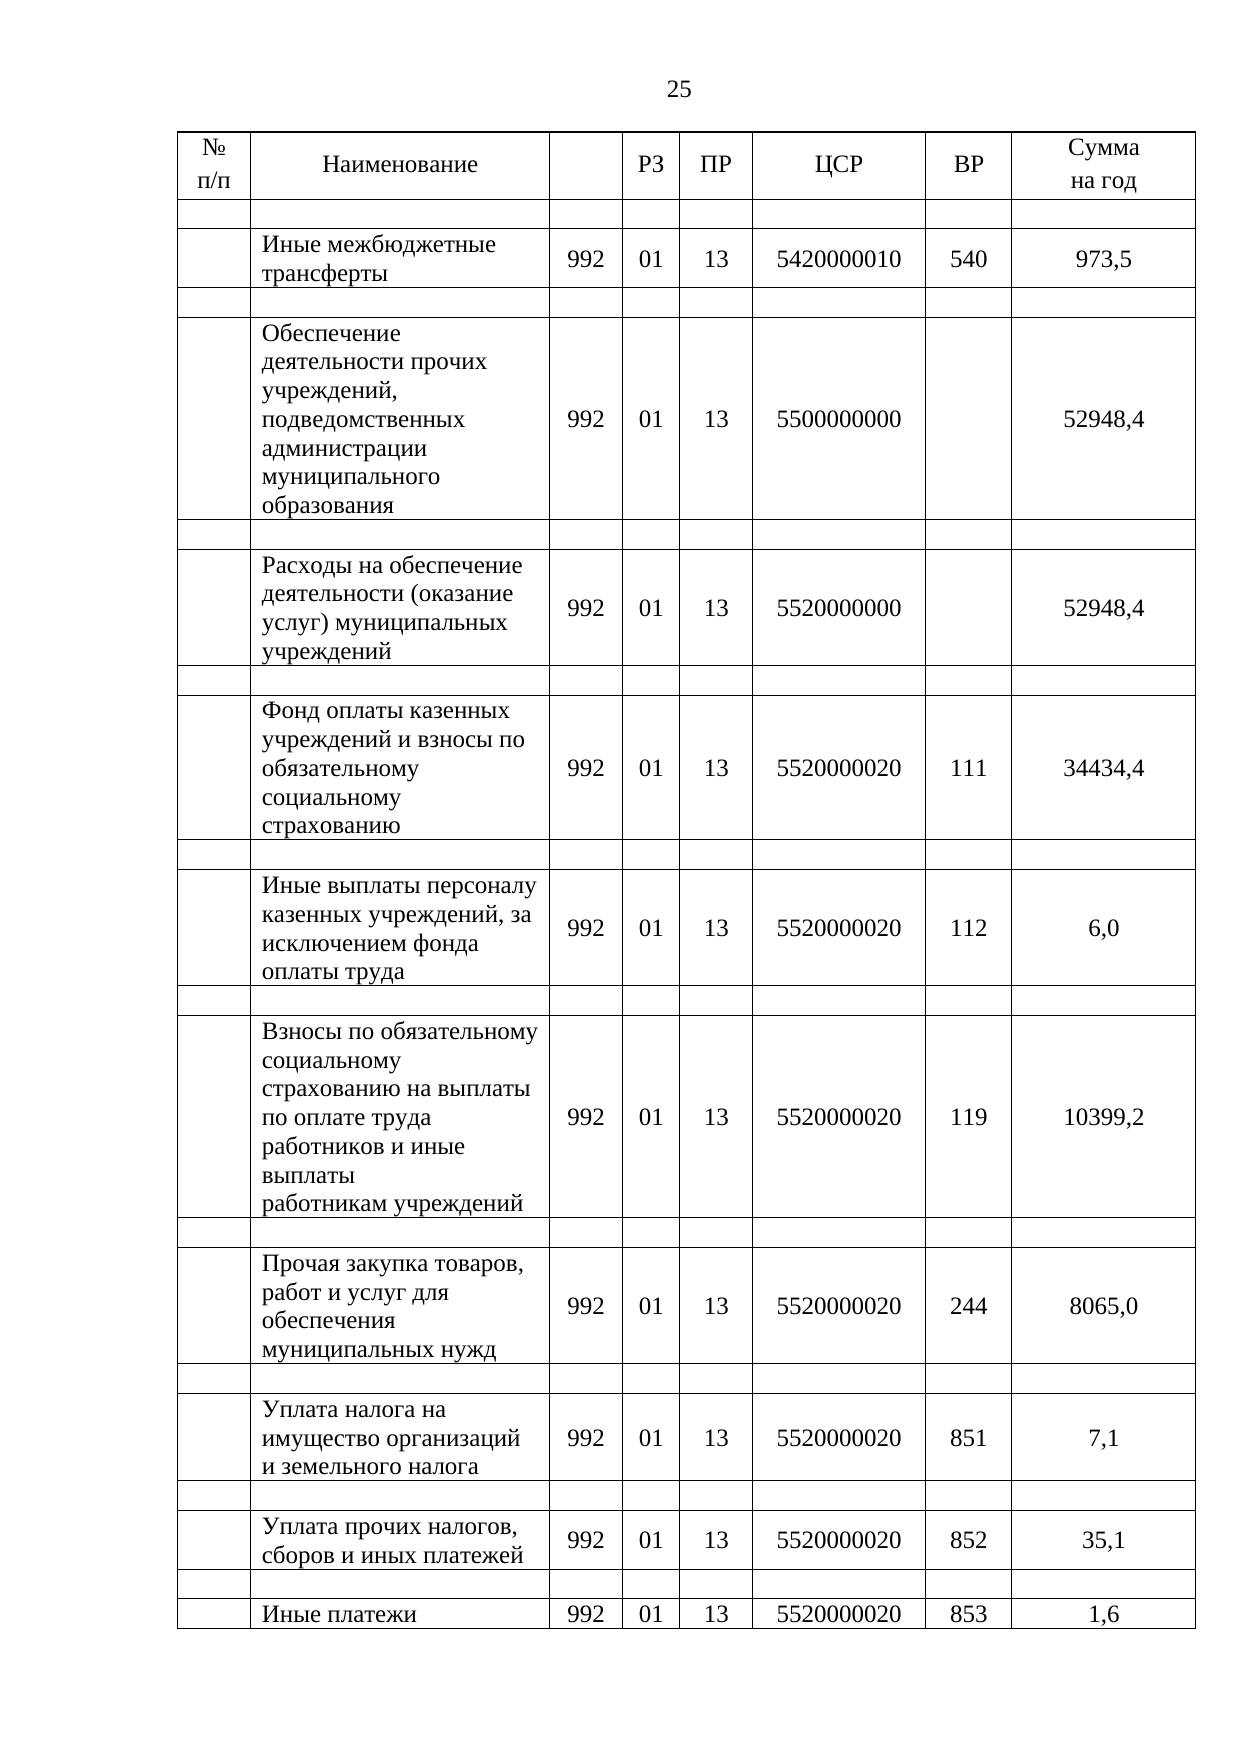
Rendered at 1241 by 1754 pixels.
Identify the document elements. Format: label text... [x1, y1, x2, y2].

table_cell 853 [926, 1599, 1011, 1628]
table_cell 992 [550, 1248, 622, 1363]
table_cell [680, 288, 752, 317]
table_cell 01 [623, 550, 679, 665]
table_cell 992 [550, 870, 622, 985]
table_cell 5520000020 [753, 870, 925, 985]
table_cell [178, 870, 250, 985]
table_cell [753, 1481, 925, 1510]
table_cell [251, 1364, 549, 1393]
table_cell [753, 840, 925, 869]
table_cell 01 [623, 1394, 679, 1480]
table_cell 13 [680, 696, 752, 839]
table_cell [680, 986, 752, 1015]
table_cell 5520000020 [753, 1248, 925, 1363]
table_header Наименование [251, 133, 549, 198]
table_cell 10399,2 [1012, 1016, 1195, 1217]
table_cell [623, 520, 679, 549]
table_cell [251, 200, 549, 228]
table_cell [251, 1570, 549, 1598]
table_cell 852 [926, 1511, 1011, 1568]
table_cell [178, 520, 250, 549]
table_cell [550, 1364, 622, 1393]
table_cell [178, 986, 250, 1015]
table_cell 13 [680, 1248, 752, 1363]
table_cell [550, 1218, 622, 1247]
table_cell 992 [550, 318, 622, 519]
table_cell 01 [623, 696, 679, 839]
table_cell [550, 1481, 622, 1510]
table_cell [623, 666, 679, 694]
table_cell [251, 288, 549, 317]
table_cell [251, 1218, 549, 1247]
table_header № п/п [178, 133, 250, 198]
table_cell [926, 318, 1011, 519]
table_cell [926, 1570, 1011, 1598]
table_cell 112 [926, 870, 1011, 985]
table_cell [550, 666, 622, 694]
table_cell [550, 1570, 622, 1598]
table_cell [251, 986, 549, 1015]
table_cell Иные выплаты персоналу казенных учреждений, за исключением фонда оплаты труда [251, 870, 549, 985]
table_header [550, 133, 622, 198]
table_cell [926, 288, 1011, 317]
table_cell 01 [623, 870, 679, 985]
table_cell [623, 1364, 679, 1393]
table_cell [753, 1218, 925, 1247]
table_cell 01 [623, 229, 679, 287]
table_cell [680, 840, 752, 869]
table_cell Уплата прочих налогов, сборов и иных платежей [251, 1511, 549, 1568]
table_cell [753, 986, 925, 1015]
table_cell [680, 1364, 752, 1393]
table_cell 13 [680, 1599, 752, 1628]
table_cell 13 [680, 1394, 752, 1480]
table_cell [680, 1218, 752, 1247]
table_cell [178, 1394, 250, 1480]
table_cell 992 [550, 1016, 622, 1217]
table_cell [680, 1570, 752, 1598]
table_cell [251, 840, 549, 869]
table_cell 6,0 [1012, 870, 1195, 985]
table_cell [926, 1364, 1011, 1393]
table_cell 01 [623, 1016, 679, 1217]
table_header ЦСР [753, 133, 925, 198]
table_cell 35,1 [1012, 1511, 1195, 1568]
table_cell 13 [680, 229, 752, 287]
table_cell [753, 520, 925, 549]
table_cell 244 [926, 1248, 1011, 1363]
table_cell 5500000000 [753, 318, 925, 519]
table_cell 13 [680, 1511, 752, 1568]
table_cell 5520000020 [753, 1511, 925, 1568]
table_cell [753, 666, 925, 694]
table_cell [926, 840, 1011, 869]
table_cell [623, 200, 679, 228]
table_cell [1012, 986, 1195, 1015]
table_cell Взносы по обязательному социальному страхованию на выплаты по оплате труда работников и иные выплаты работникам учреждений [251, 1016, 549, 1217]
table_header ПР [680, 133, 752, 198]
table_cell [926, 520, 1011, 549]
table_cell 01 [623, 1599, 679, 1628]
table_cell 13 [680, 870, 752, 985]
table_cell [753, 1364, 925, 1393]
table_cell [178, 288, 250, 317]
table_cell [178, 696, 250, 839]
table_cell 13 [680, 1016, 752, 1217]
table_cell 5520000020 [753, 1599, 925, 1628]
table_cell [753, 288, 925, 317]
table_cell [550, 520, 622, 549]
table_cell [1012, 520, 1195, 549]
table_cell [623, 986, 679, 1015]
table_cell [926, 1218, 1011, 1247]
table_cell 5520000000 [753, 550, 925, 665]
table_cell [251, 666, 549, 694]
table_cell [178, 666, 250, 694]
table_cell [1012, 1218, 1195, 1247]
table_cell 992 [550, 229, 622, 287]
table_cell 119 [926, 1016, 1011, 1217]
table_cell [1012, 1481, 1195, 1510]
table_cell 992 [550, 1511, 622, 1568]
table_cell 5520000020 [753, 1394, 925, 1480]
table_cell 992 [550, 550, 622, 665]
table_cell [926, 550, 1011, 665]
table_cell [550, 200, 622, 228]
table_cell [926, 1481, 1011, 1510]
table_cell 8065,0 [1012, 1248, 1195, 1363]
table_cell 13 [680, 318, 752, 519]
table_cell [550, 840, 622, 869]
table_cell [178, 1248, 250, 1363]
table_cell [623, 1481, 679, 1510]
table_cell [550, 288, 622, 317]
table_cell 01 [623, 318, 679, 519]
table_header РЗ [623, 133, 679, 198]
table_cell 1,6 [1012, 1599, 1195, 1628]
table_cell [1012, 200, 1195, 228]
table_cell Иные платежи [251, 1599, 549, 1628]
table_cell [680, 520, 752, 549]
table_cell [251, 1481, 549, 1510]
table_cell Расходы на обеспечение деятельности (оказание услуг) муниципальных учреждений [251, 550, 549, 665]
table_cell [178, 550, 250, 665]
table_cell 992 [550, 1394, 622, 1480]
table_cell [178, 1016, 250, 1217]
table_cell 01 [623, 1248, 679, 1363]
table_cell [178, 1570, 250, 1598]
table_cell [680, 200, 752, 228]
table_cell [178, 200, 250, 228]
table_cell [753, 200, 925, 228]
table_cell [1012, 666, 1195, 694]
table_cell 52948,4 [1012, 318, 1195, 519]
table_cell [926, 666, 1011, 694]
table_cell 851 [926, 1394, 1011, 1480]
table_cell [1012, 1570, 1195, 1598]
table_cell Обеспечение деятельности прочих учреждений, подведомственных администрации муниципального образования [251, 318, 549, 519]
table_cell 13 [680, 550, 752, 665]
table_cell [178, 229, 250, 287]
table_cell [623, 1218, 679, 1247]
table_cell 52948,4 [1012, 550, 1195, 665]
table_cell [623, 840, 679, 869]
table_cell 540 [926, 229, 1011, 287]
table_cell [178, 1511, 250, 1568]
table_cell [178, 1364, 250, 1393]
table_cell 34434,4 [1012, 696, 1195, 839]
table_cell 5520000020 [753, 696, 925, 839]
table_cell 5420000010 [753, 229, 925, 287]
table_cell Иные межбюджетные трансферты [251, 229, 549, 287]
table_cell 5520000020 [753, 1016, 925, 1217]
table_cell [680, 666, 752, 694]
table_cell 01 [623, 1511, 679, 1568]
table_cell 111 [926, 696, 1011, 839]
table_cell [1012, 1364, 1195, 1393]
table_cell [550, 986, 622, 1015]
table_cell [623, 288, 679, 317]
table_header Сумма на год [1012, 133, 1195, 198]
table_cell [178, 1218, 250, 1247]
table_cell 973,5 [1012, 229, 1195, 287]
table_cell [926, 200, 1011, 228]
table_cell [178, 1599, 250, 1628]
table_cell [1012, 288, 1195, 317]
table_cell 992 [550, 1599, 622, 1628]
table_cell [926, 986, 1011, 1015]
table_cell Фонд оплаты казенных учреждений и взносы по обязательному социальному страхованию [251, 696, 549, 839]
table_cell Прочая закупка товаров, работ и услуг для обеспечения муниципальных нужд [251, 1248, 549, 1363]
table_cell [178, 318, 250, 519]
table_cell [251, 520, 549, 549]
table_cell [178, 1481, 250, 1510]
table_cell [1012, 840, 1195, 869]
table_cell [623, 1570, 679, 1598]
table_header ВР [926, 133, 1011, 198]
table_cell [753, 1570, 925, 1598]
table_cell [680, 1481, 752, 1510]
table_cell [178, 840, 250, 869]
table_cell Уплата налога на имущество организаций и земельного налога [251, 1394, 549, 1480]
table_cell 992 [550, 696, 622, 839]
table_cell 7,1 [1012, 1394, 1195, 1480]
